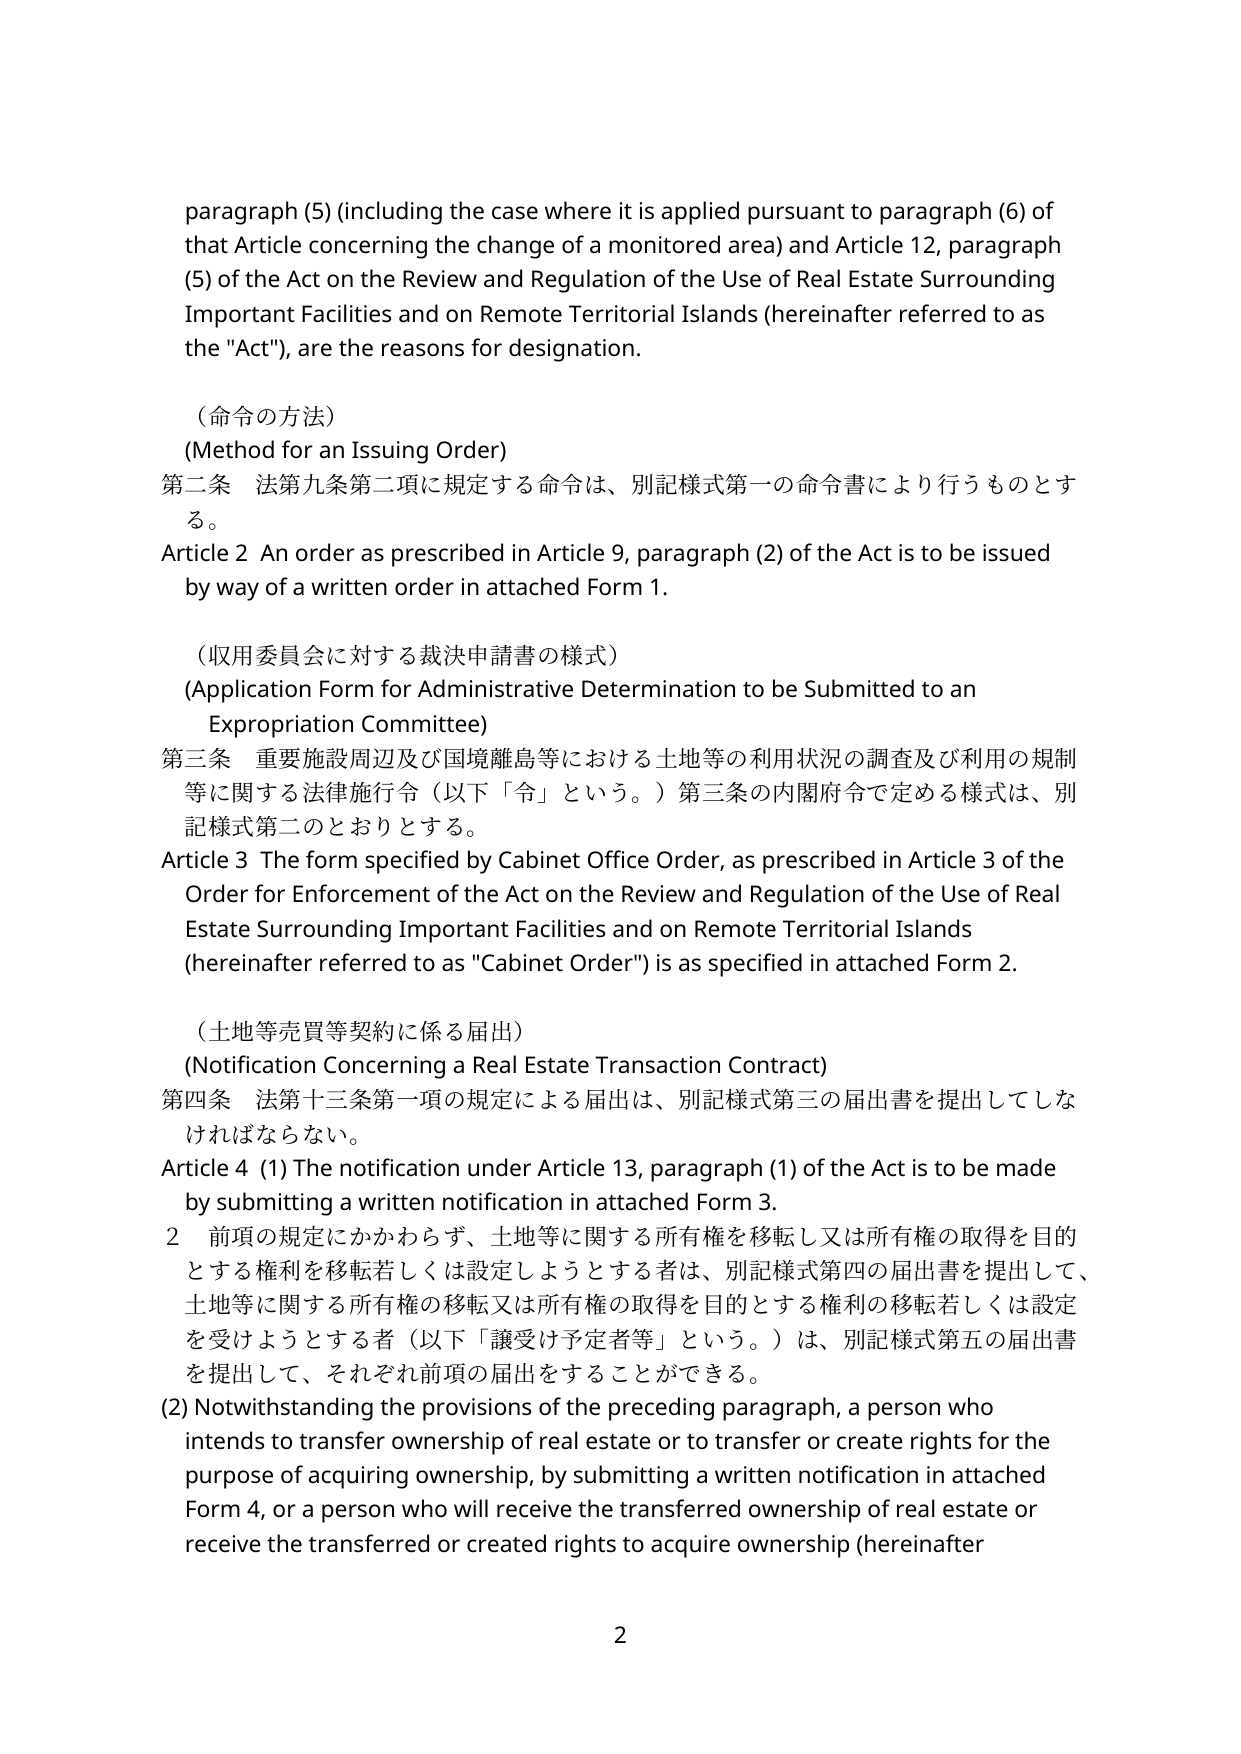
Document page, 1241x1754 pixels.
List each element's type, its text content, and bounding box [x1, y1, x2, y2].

text 第四条 法第十三条第一項の規定による届出は、別記様式第三の届出書を提出してしなければならない。 [161, 1082, 1079, 1150]
text (Method for an Issuing Order) [184, 433, 1079, 467]
text 第二条 法第九条第二項に規定する命令は、別記様式第一の命令書により行うものとする。 [161, 467, 1079, 535]
text Article 3 The form specified by Cabinet Office Order, as prescribed in Article 3 of the Order for Enforcement of the Act on the Review and Regulation of the Use of Real Estate Surrounding Important Facilities and on Remote Territorial Islands (hereinafter referred to as "Cabinet Order") is as specified in attached Form 2. [161, 843, 1079, 979]
text Article 2 An order as prescribed in Article 9, paragraph (2) of the Act is to be issued by way of a written order in attached Form 1. [161, 535, 1079, 604]
text (Application Form for Administrative Determination to be Submitted to an Expropriation Committee) [184, 672, 1079, 740]
text （収用委員会に対する裁決申請書の様式） [184, 638, 1079, 672]
text （土地等売買等契約に係る届出） [184, 1014, 1079, 1048]
text ２ 前項の規定にかかわらず、土地等に関する所有権を移転し又は所有権の取得を目的とする権利を移転若しくは設定しようとする者は、別記様式第四の届出書を提出して、土地等に関する所有権の移転又は所有権の取得を目的とする権利の移転若しくは設定を受けようとする者（以下「譲受け予定者等」という。）は、別記様式第五の届出書を提出して、それぞれ前項の届出をすることができる。 [161, 1219, 1079, 1389]
text 第三条 重要施設周辺及び国境離島等における土地等の利用状況の調査及び利用の規制等に関する法律施行令（以下「令」という。）第三条の内閣府令で定める様式は、別記様式第二のとおりとする。 [161, 740, 1079, 843]
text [161, 1389, 1079, 1560]
text (Notification Concerning a Real Estate Transaction Contract) [184, 1048, 1079, 1082]
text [161, 194, 1079, 364]
text （命令の方法） [184, 399, 1079, 433]
text Article 4 (1) The notification under Article 13, paragraph (1) of the Act is to be made by submitting a written notification in attached Form 3. [161, 1150, 1079, 1219]
